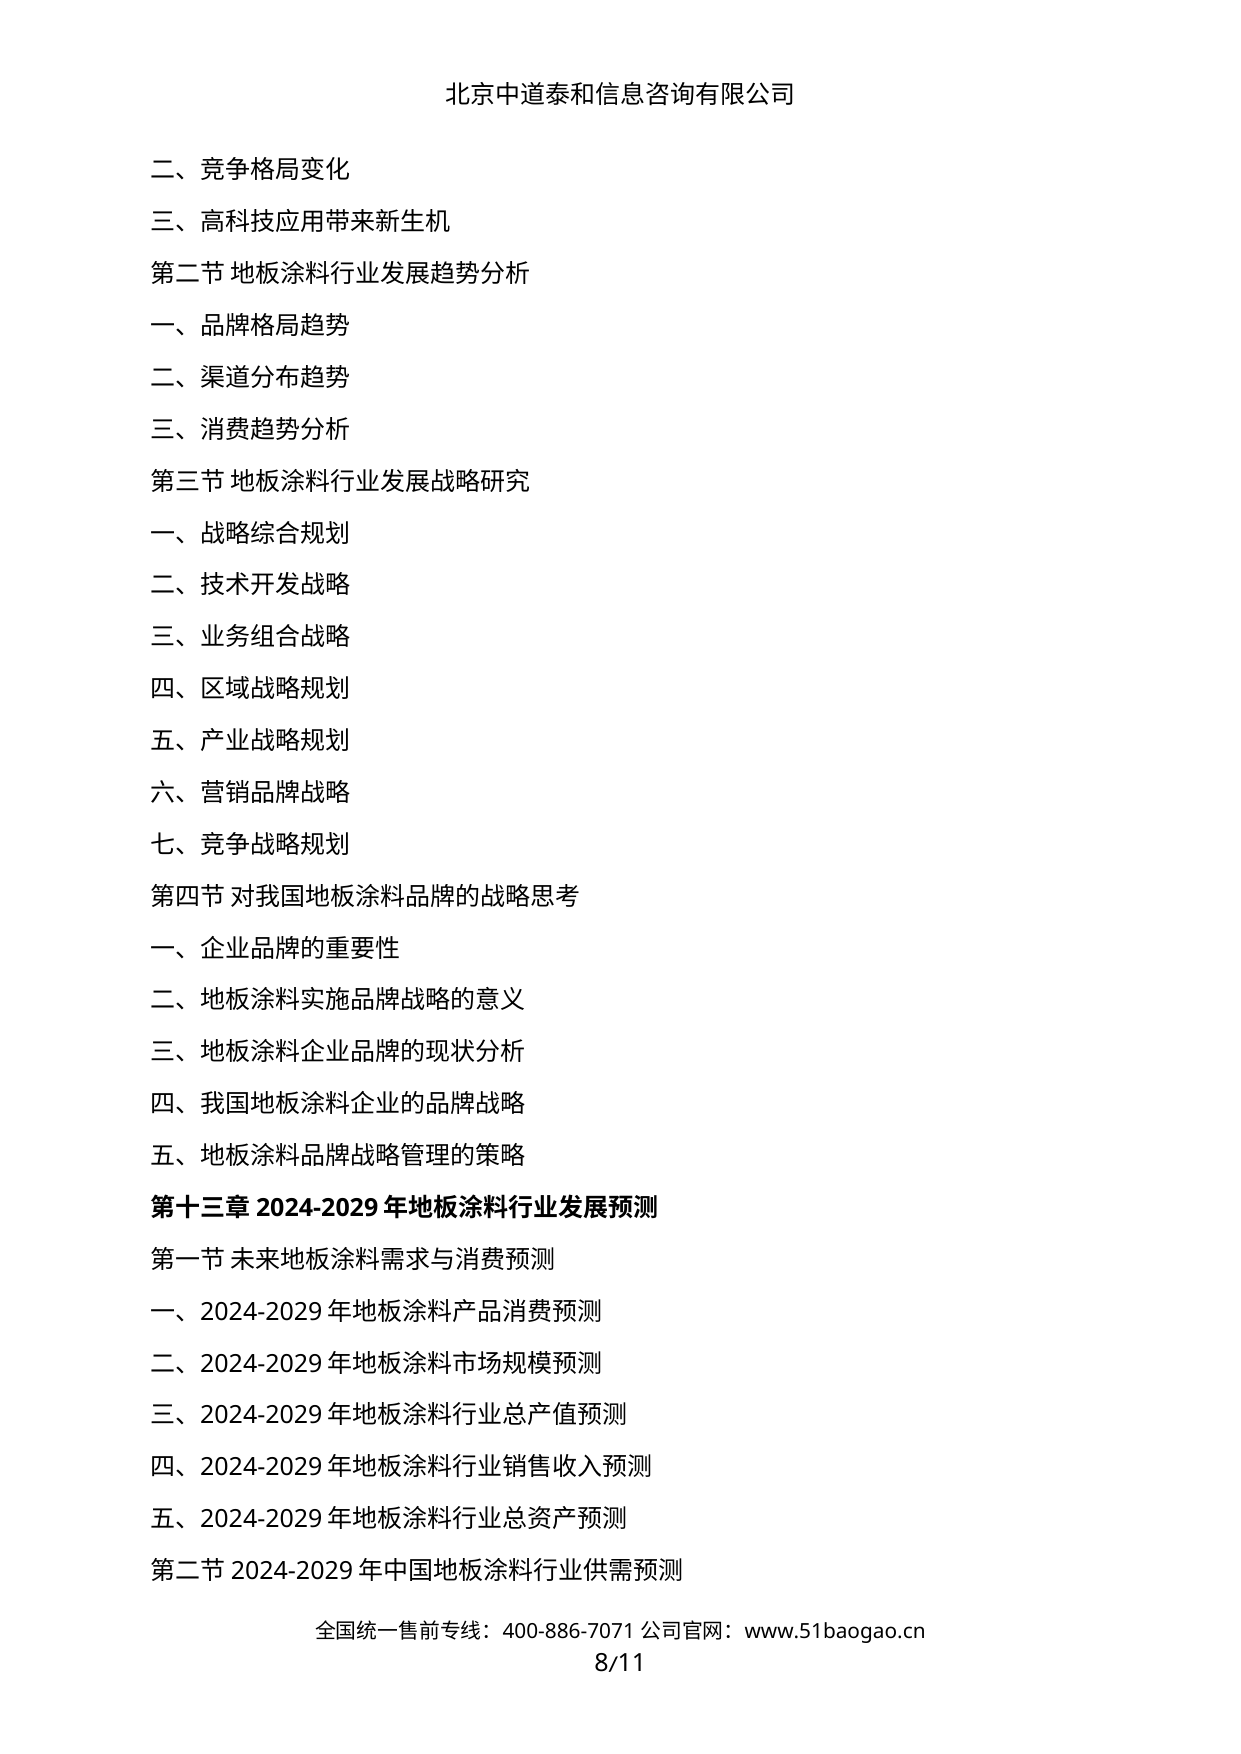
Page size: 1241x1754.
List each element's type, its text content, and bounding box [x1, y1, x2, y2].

text 五、地板涂料品牌战略管理的策略 [150, 1136, 1090, 1172]
text 四、2024-2029年地板涂料行业销售收入预测 [150, 1447, 1090, 1483]
text 二、渠道分布趋势 [150, 357, 1090, 394]
text 二、2024-2029年地板涂料市场规模预测 [150, 1343, 1090, 1379]
text 二、竞争格局变化 [150, 150, 1090, 186]
text 第二节 2024-2029年中国地板涂料行业供需预测 [150, 1551, 1090, 1587]
text 三、2024-2029年地板涂料行业总产值预测 [150, 1395, 1090, 1431]
text 二、技术开发战略 [150, 565, 1090, 601]
text 七、竞争战略规划 [150, 824, 1090, 861]
text 第三节 地板涂料行业发展战略研究 [150, 461, 1090, 497]
text 一、品牌格局趋势 [150, 306, 1090, 342]
text 五、产业战略规划 [150, 721, 1090, 757]
text 三、高科技应用带来新生机 [150, 202, 1090, 238]
text 一、企业品牌的重要性 [150, 928, 1090, 964]
text 四、区域战略规划 [150, 669, 1090, 705]
text 三、消费趋势分析 [150, 409, 1090, 446]
text 四、我国地板涂料企业的品牌战略 [150, 1084, 1090, 1120]
text 二、地板涂料实施品牌战略的意义 [150, 980, 1090, 1016]
text 第十三章 2024-2029年地板涂料行业发展预测 [150, 1187, 1090, 1224]
text 三、地板涂料企业品牌的现状分析 [150, 1032, 1090, 1068]
text 五、2024-2029年地板涂料行业总资产预测 [150, 1499, 1090, 1535]
text 一、战略综合规划 [150, 513, 1090, 549]
text 第一节 未来地板涂料需求与消费预测 [150, 1239, 1090, 1276]
text 六、营销品牌战略 [150, 772, 1090, 809]
text 第四节 对我国地板涂料品牌的战略思考 [150, 876, 1090, 912]
text 三、业务组合战略 [150, 617, 1090, 653]
text 一、2024-2029年地板涂料产品消费预测 [150, 1291, 1090, 1327]
text 第二节 地板涂料行业发展趋势分析 [150, 254, 1090, 290]
